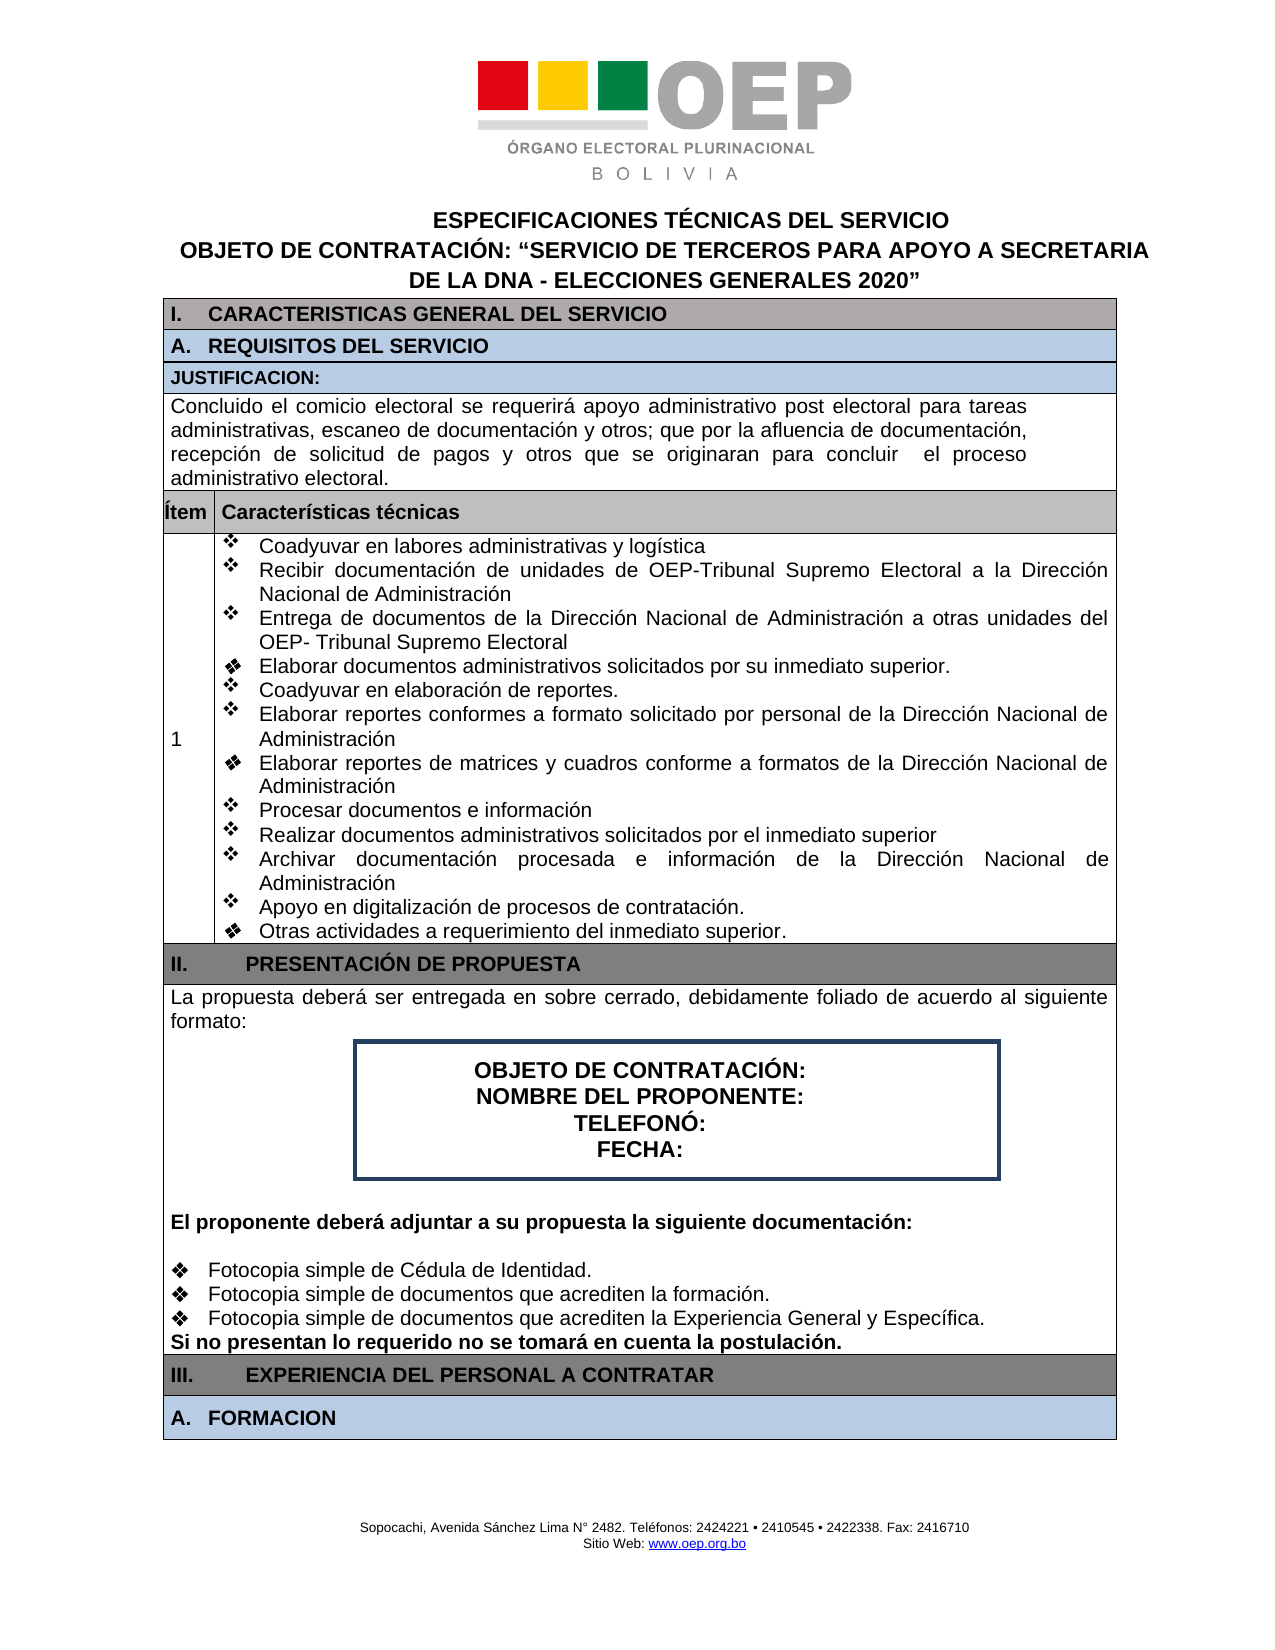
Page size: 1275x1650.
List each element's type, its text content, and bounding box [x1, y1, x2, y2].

table_header CARACTERISTICAS GENERAL DEL SERVICIO [164, 299, 1116, 329]
table_cell JUSTIFICACION: [164, 363, 1116, 393]
table_cell REQUISITOS DEL SERVICIO [164, 330, 1116, 361]
table_cell EXPERIENCIA DEL PERSONAL A CONTRATAR [164, 1355, 1116, 1395]
table_cell Ítem [164, 491, 214, 533]
table_cell Características técnicas [215, 491, 1116, 533]
table_cell FORMACION [164, 1396, 1116, 1439]
picture [478, 61, 852, 180]
text ESPECIFICACIONES TÉCNICAS DEL SERVICIO [216, 207, 1167, 233]
table_cell 1 [164, 534, 214, 943]
text OBJETO DE CONTRATACIÓN: “SERVICIO DE TERCEROS PARA APOYO A SECRETARIA DE LA DNA - ELECCIONES GENERALES 2020” [162, 237, 1167, 293]
table_cell Coadyuvar en labores administrativas y logística Recibir documentación de unidades de OEP-Tribunal Supremo Electoral a la Dirección Nacional de Administración Entrega de documentos de la Dirección Nacional de Administración a otras unidades del OEP- Tribunal Supremo Electoral Elaborar documentos administrativos solicitados por su inmediato superior. Coadyuvar en elaboración de reportes. Elaborar reportes conformes a formato solicitado por personal de la Dirección Nacional de Administración Elaborar reportes de matrices y cuadros conforme a formatos de la Dirección Nacional de Administración Procesar documentos e información Realizar documentos administrativos solicitados por el inmediato superior Archivar documentación procesada e información de la Dirección Nacional de Administración Apoyo en digitalización de procesos de contratación. Otras actividades a requerimiento del inmediato superior. [215, 534, 1116, 943]
table_cell La propuesta deberá ser entregada en sobre cerrado, debidamente foliado de acuerdo al siguiente formato: OBJETO DE CONTRATACIÓN: NOMBRE DEL PROPONENTE: TELEFONÓ: FECHA: El proponente deberá adjuntar a su propuesta la siguiente documentación: Fotocopia simple de Cédula de Identidad. Fotocopia simple de documentos que acrediten la formación. Fotocopia simple de documentos que acrediten la Experiencia General y Específica. Si no presentan lo requerido no se tomará en cuenta la postulación. [164, 985, 1116, 1354]
table_cell PRESENTACIÓN DE PROPUESTA [164, 944, 1116, 984]
table_cell Concluido el comicio electoral se requerirá apoyo administrativo post electoral para tareas administrativas, escaneo de documentación y otros; que por la afluencia de documentación, recepción de solicitud de pagos y otros que se originaran para concluir el proceso administrativo electoral. [164, 394, 1116, 490]
